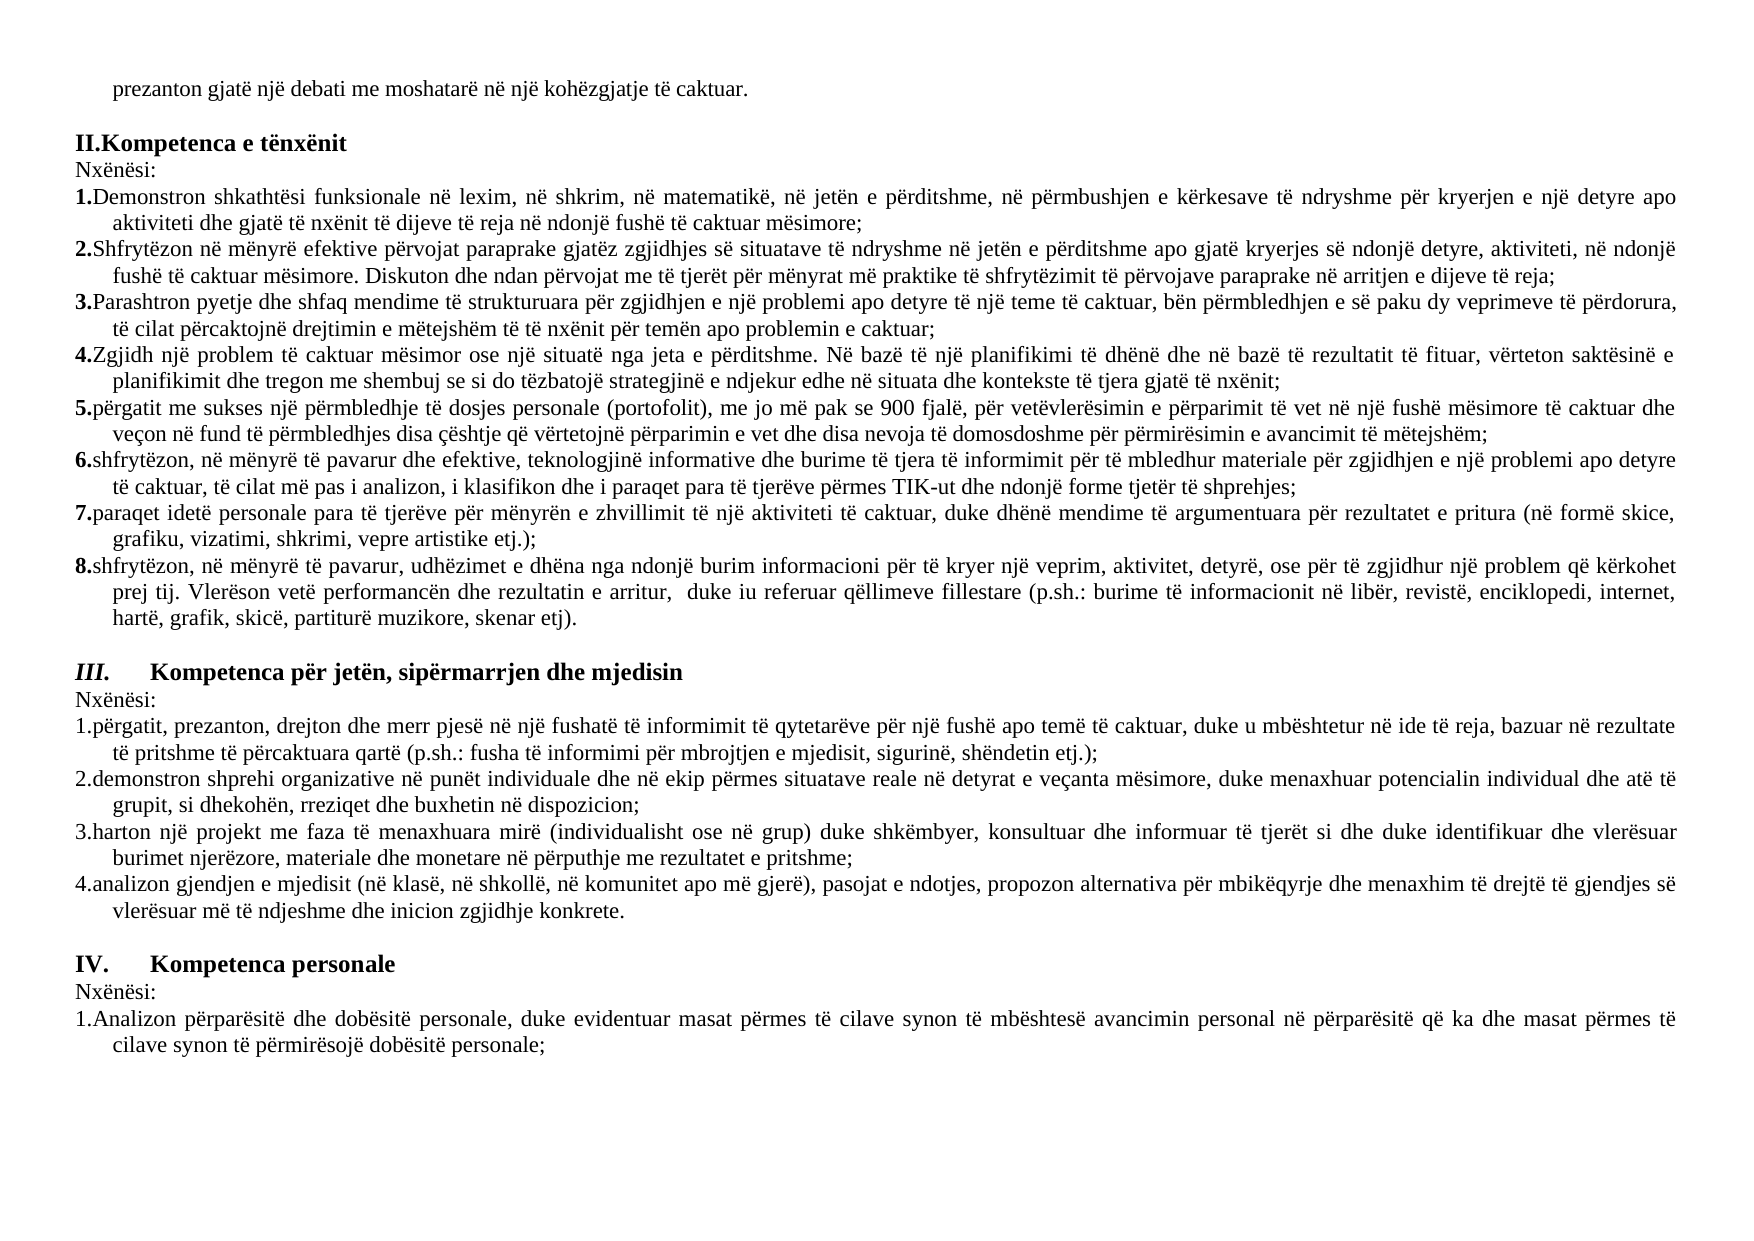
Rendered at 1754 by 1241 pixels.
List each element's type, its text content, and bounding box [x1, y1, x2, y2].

list përgatit, prezanton, drejton dhe merr pjesë në një fushatë të informimit të qytetarëve për një fushë apo temë të caktuar, duke u mbështetur në ide të reja, bazuar në rezultate të pritshme të përcaktuara qartë (p.sh.: fusha të informimi për mbrojtjen e mjedisit, sigurinë, shëndetin etj.); [75, 712, 1679, 765]
list Zgjidh një problem të caktuar mësimor ose një situatë nga jeta e përditshme. Në bazë të një planifikimi të dhënë dhe në bazë të rezultatit të fituar, vërteton saktësinë e planifikimit dhe tregon me shembuj se si do tëzbatojë strategjinë e ndjekur edhe në situata dhe kontekste të tjera gjatë të nxënit; [75, 341, 1679, 394]
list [75, 75, 1679, 101]
list Demonstron shkathtësi funksionale në lexim, në shkrim, në matematikë, në jetën e përditshme, në përmbushjen e kërkesave të ndryshme për kryerjen e një detyre apo aktiviteti dhe gjatë të nxënit të dijeve të reja në ndonjë fushë të caktuar mësimore; [75, 183, 1679, 236]
list shfrytëzon, në mënyrë të pavarur dhe efektive, teknologjinë informative dhe burime të tjera të informimit për të mbledhur materiale për zgjidhjen e një problemi apo detyre të caktuar, të cilat më pas i analizon, i klasifikon dhe i paraqet para të tjerëve përmes TIK-ut dhe ndonjë forme tjetër të shprehjes; [75, 446, 1679, 499]
list Kompetenca për jetën, sipërmarrjen dhe mjedisin [75, 657, 1679, 686]
list demonstron shprehi organizative në punët individuale dhe në ekip përmes situatave reale në detyrat e veçanta mësimore, duke menaxhuar potencialin individual dhe atë të grupit, si dhekohën, rreziqet dhe buxhetin në dispozicion; [75, 765, 1679, 818]
list përgatit me sukses një përmbledhje të dosjes personale (portofolit), me jo më pak se 900 fjalë, për vetëvlerësimin e përparimit të vet në një fushë mësimore të caktuar dhe veçon në fund të përmbledhjes disa çështje që vërtetojnë përparimin e vet dhe disa nevoja të domosdoshme për përmirësimin e avancimit të mëtejshëm; [75, 394, 1679, 446]
list Parashtron pyetje dhe shfaq mendime të strukturuara për zgjidhjen e një problemi apo detyre të një teme të caktuar, bën përmbledhjen e së paku dy veprimeve të përdorura, të cilat përcaktojnë drejtimin e mëtejshëm të të nxënit për temën apo problemin e caktuar; [75, 288, 1679, 341]
list analizon gjendjen e mjedisit (në klasë, në shkollë, në komunitet apo më gjerë), pasojat e ndotjes, propozon alternativa për mbikëqyrje dhe menaxhim të drejtë të gjendjes së vlerësuar më të ndjeshme dhe inicion zgjidhje konkrete. [75, 870, 1679, 923]
list Analizon përparësitë dhe dobësitë personale, duke evidentuar masat përmes të cilave synon të mbështesë avancimin personal në përparësitë që ka dhe masat përmes të cilave synon të përmirësojë dobësitë personale; [75, 1004, 1679, 1057]
text Nxënësi: [75, 156, 1679, 183]
text Nxënësi: [75, 978, 1679, 1004]
list paraqet idetë personale para të tjerëve për mënyrën e zhvillimit të një aktiviteti të caktuar, duke dhënë mendime të argumentuara për rezultatet e pritura (në formë skice, grafiku, vizatimi, shkrimi, vepre artistike etj.); [75, 499, 1679, 552]
text Nxënësi: [75, 686, 1679, 712]
list Kompetenca e tënxënit [75, 128, 1679, 156]
list Shfrytëzon në mënyrë efektive përvojat paraprake gjatëz zgjidhjes së situatave të ndryshme në jetën e përditshme apo gjatë kryerjes së ndonjë detyre, aktiviteti, në ndonjë fushë të caktuar mësimore. Diskuton dhe ndan përvojat me të tjerët për mënyrat më praktike të shfrytëzimit të përvojave paraprake në arritjen e dijeve të reja; [75, 236, 1679, 288]
list shfrytëzon, në mënyrë të pavarur, udhëzimet e dhëna nga ndonjë burim informacioni për të kryer një veprim, aktivitet, detyrë, ose për të zgjidhur një problem që kërkohet prej tij. Vlerëson vetë performancën dhe rezultatin e arritur, duke iu referuar qëllimeve fillestare (p.sh.: burime të informacionit në libër, revistë, enciklopedi, internet, hartë, grafik, skicë, partiturë muzikore, skenar etj). [75, 552, 1679, 631]
list harton një projekt me faza të menaxhuara mirë (individualisht ose në grup) duke shkëmbyer, konsultuar dhe informuar të tjerët si dhe duke identifikuar dhe vlerësuar burimet njerëzore, materiale dhe monetare në përputhje me rezultatet e pritshme; [75, 818, 1679, 870]
list Kompetenca personale [75, 949, 1679, 978]
